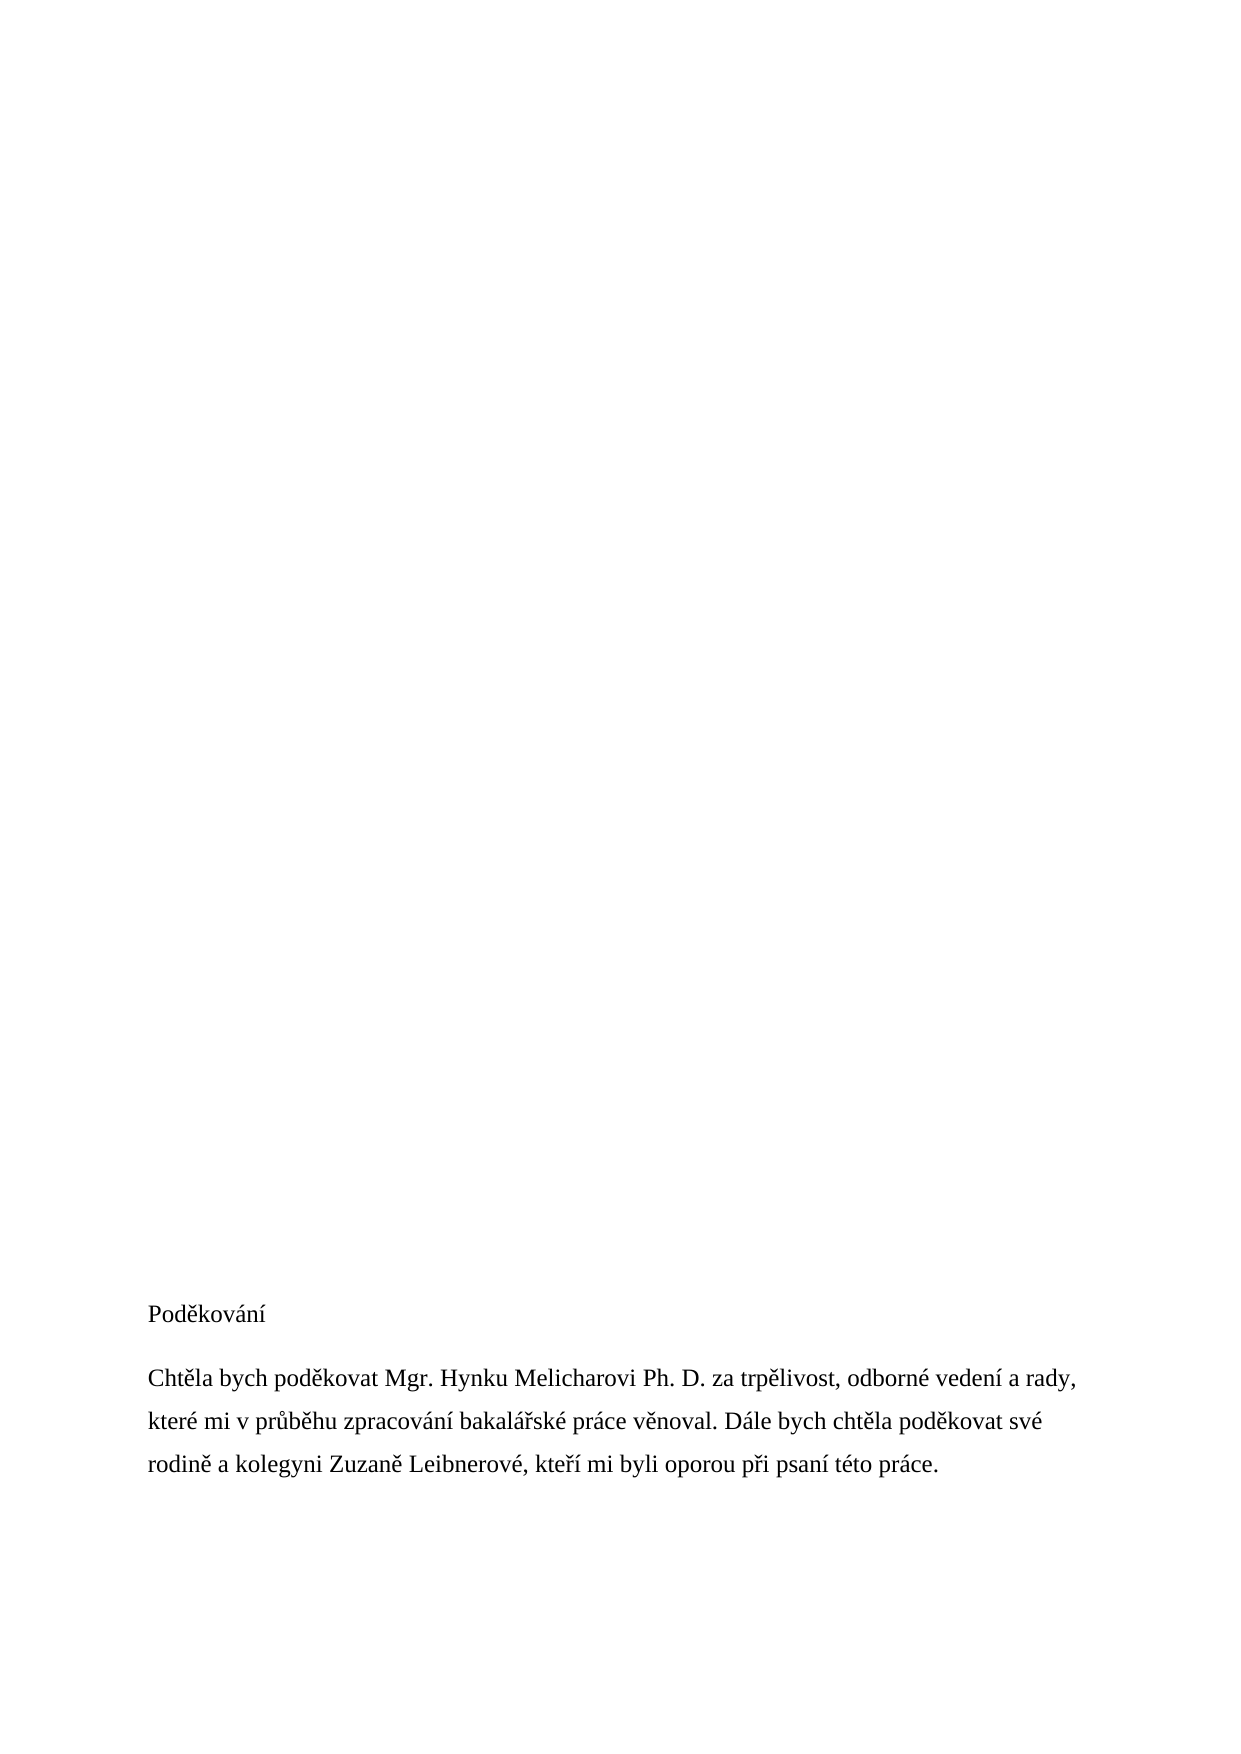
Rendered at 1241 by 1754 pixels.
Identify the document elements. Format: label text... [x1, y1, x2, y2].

text Chtěla bych poděkovat Mgr. Hynku Melicharovi Ph. D. za trpělivost, odborné vedení a rady, které mi v průběhu zpracování bakalářské práce věnoval. Dále bych chtěla poděkovat své rodině a kolegyni Zuzaně Leibnerové, kteří mi byli oporou při psaní této práce. [148, 1363, 1093, 1478]
text Poděkování [148, 1299, 1093, 1328]
